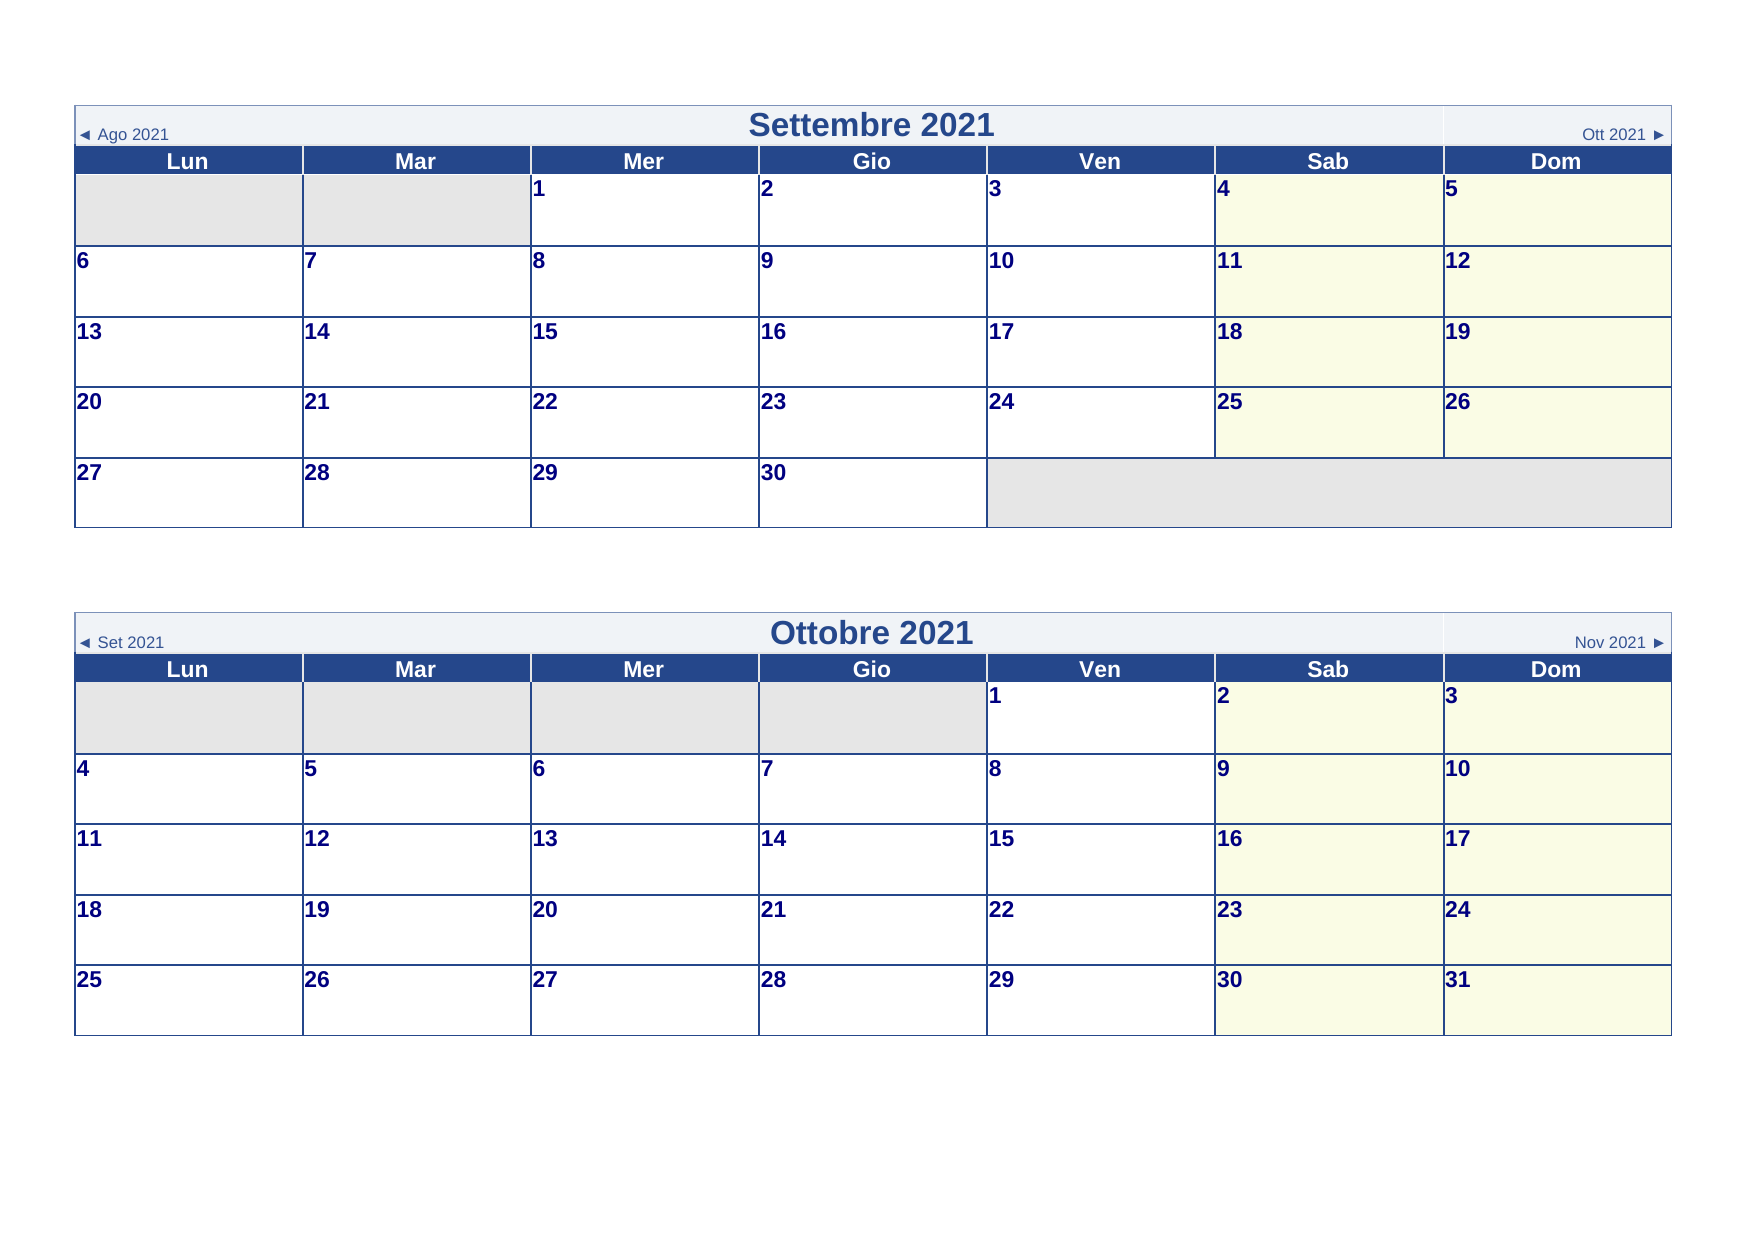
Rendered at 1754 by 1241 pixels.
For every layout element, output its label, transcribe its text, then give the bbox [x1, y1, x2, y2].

table_cell [76, 175, 302, 245]
table_cell Ven [988, 146, 1214, 174]
table_cell 14 [304, 318, 530, 386]
table_cell 15 [988, 825, 1214, 894]
table_cell 11 [76, 825, 302, 894]
table_cell 3 [1445, 682, 1671, 753]
table_cell 30 [760, 459, 986, 527]
table_cell Gio [760, 654, 986, 682]
table_cell Ven [988, 654, 1214, 682]
table_cell 6 [76, 247, 302, 316]
table_cell 27 [532, 966, 758, 1035]
table_cell Lun [76, 654, 302, 682]
table_cell 8 [988, 755, 1214, 823]
table_cell 18 [1216, 318, 1443, 386]
table_cell 1 [988, 682, 1214, 753]
table_cell 10 [1445, 755, 1671, 823]
table_cell 26 [304, 966, 530, 1035]
table_cell 9 [1216, 755, 1443, 823]
table_cell 26 [1445, 388, 1671, 457]
table_header Ottobre 2021 [303, 613, 1443, 652]
table_cell 24 [988, 388, 1214, 457]
table_cell 25 [1216, 388, 1443, 457]
table_header Nov 2021 ► [1444, 613, 1671, 652]
table_cell 22 [532, 388, 758, 457]
table_cell Dom [1445, 146, 1671, 174]
table_cell Mer [532, 654, 758, 682]
table_cell [760, 682, 986, 753]
table_cell [988, 459, 1671, 527]
table_cell 29 [532, 459, 758, 527]
table_cell Lun [76, 146, 302, 174]
table_cell 24 [1445, 896, 1671, 964]
table_cell Mar [304, 654, 530, 682]
table_cell 1 [532, 175, 758, 245]
table_cell 23 [1216, 896, 1443, 964]
table_cell 17 [1445, 825, 1671, 894]
table_cell Sab [1216, 654, 1443, 682]
table_cell Sab [1216, 146, 1443, 174]
table_cell [76, 682, 302, 753]
table_cell 8 [532, 247, 758, 316]
table_cell 20 [532, 896, 758, 964]
table_header ◄ Set 2021 [76, 613, 303, 652]
table_cell 21 [760, 896, 986, 964]
table_cell 5 [304, 755, 530, 823]
table_cell 21 [304, 388, 530, 457]
table_cell 14 [760, 825, 986, 894]
table_cell 9 [760, 247, 986, 316]
table_cell [532, 682, 758, 753]
table_cell Gio [760, 146, 986, 174]
table_cell 4 [76, 755, 302, 823]
table_cell 13 [76, 318, 302, 386]
table_cell 28 [304, 459, 530, 527]
table_cell 7 [304, 247, 530, 316]
table_cell 6 [532, 755, 758, 823]
table_cell 12 [304, 825, 530, 894]
table_cell 3 [988, 175, 1214, 245]
table_cell 19 [1445, 318, 1671, 386]
table_cell 23 [760, 388, 986, 457]
table_header ◄ Ago 2021 [76, 106, 303, 144]
table_cell 4 [1216, 175, 1443, 245]
table_cell 13 [532, 825, 758, 894]
table_cell 17 [988, 318, 1214, 386]
table_cell 30 [1216, 966, 1443, 1035]
table_cell 11 [1216, 247, 1443, 316]
table_cell 10 [988, 247, 1214, 316]
table_cell 19 [304, 896, 530, 964]
table_cell 16 [760, 318, 986, 386]
table_header Settembre 2021 [303, 106, 1443, 144]
table_cell 31 [1445, 966, 1671, 1035]
table_cell 20 [76, 388, 302, 457]
table_cell 18 [76, 896, 302, 964]
table_cell [304, 682, 530, 753]
table_cell Mer [532, 146, 758, 174]
table_cell Mar [304, 146, 530, 174]
table_cell 2 [1216, 682, 1443, 753]
table_cell 7 [760, 755, 986, 823]
table_cell 2 [760, 175, 986, 245]
table_cell 27 [76, 459, 302, 527]
table_cell [304, 175, 530, 245]
table_cell 12 [1445, 247, 1671, 316]
table_cell 22 [988, 896, 1214, 964]
table_cell Dom [1445, 654, 1671, 682]
table_header Ott 2021 ► [1444, 106, 1671, 144]
table_cell 5 [1445, 175, 1671, 245]
table_cell 28 [760, 966, 986, 1035]
table_cell 29 [988, 966, 1214, 1035]
table_cell 15 [532, 318, 758, 386]
table_cell 25 [76, 966, 302, 1035]
table_cell 16 [1216, 825, 1443, 894]
